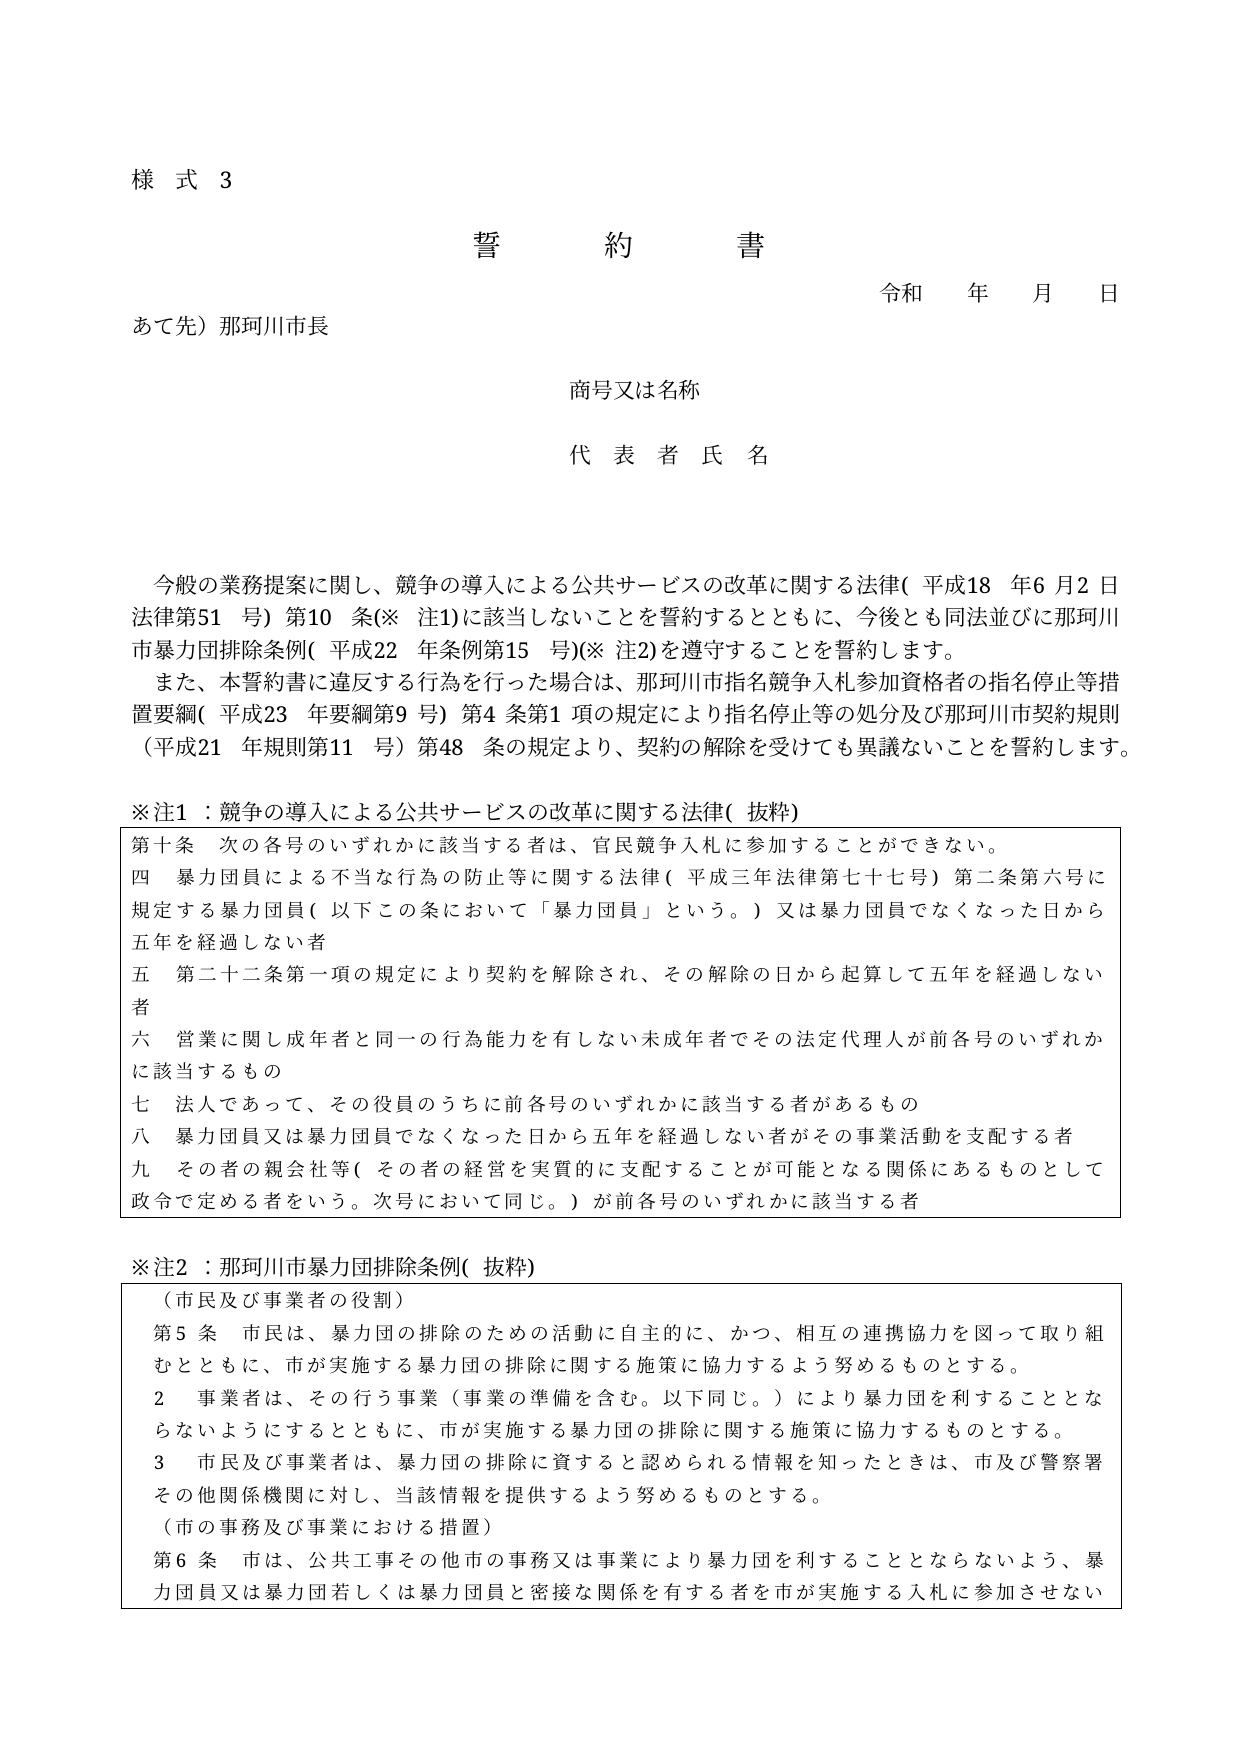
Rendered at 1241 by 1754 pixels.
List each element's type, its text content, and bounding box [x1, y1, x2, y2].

table_header 第十条 次の各号のいずれかに該当する者は、官民競争入札に参加することができない。 四 暴力団員による不当な行為の防止等に関する法律(平成三年法律第七十七号)第二条第六号に規定する暴力団員(以下この条において「暴力団員」という。)又は暴力団員でなくなった日から五年を経過しない者 五 第二十二条第一項の規定により契約を解除され、その解除の日から起算して五年を経過しない者 六 営業に関し成年者と同一の行為能力を有しない未成年者でその法定代理人が前各号のいずれかに該当するもの 七 法人であって、その役員のうちに前各号のいずれかに該当する者があるもの 八 暴力団員又は暴力団員でなくなった日から五年を経過しない者がその事業活動を支配する者 九 その者の親会社等(その者の経営を実質的に支配することが可能となる関係にあるものとして政令で定める者をいう。次号において同じ。)が前各号のいずれかに該当する者 [121, 828, 1120, 1217]
text 誓 約 書 [131, 211, 1121, 276]
text ※注2：那珂川市暴力団排除条例(抜粋) [131, 1250, 1121, 1282]
text 商号又は名称 [131, 373, 1121, 406]
text 令和 年 月 日 [131, 276, 1121, 308]
text 様式3 [131, 147, 1121, 211]
text 今般の業務提案に関し、競争の導入による公共サービスの改革に関する法律(平成18年6月2日法律第51号)第10条(※注1)に該当しないことを誓約するとともに、今後とも同法並びに那珂川市暴力団排除条例(平成22年条例第15号)(※注2)を遵守することを誓約します。 [131, 568, 1121, 665]
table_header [122, 1284, 1121, 1607]
text 代表者氏名 [131, 438, 1121, 471]
text ※注1：競争の導入による公共サービスの改革に関する法律(抜粋) [131, 794, 1121, 827]
text また、本誓約書に違反する行為を行った場合は、那珂川市指名競争入札参加資格者の指名停止等措置要綱(平成23年要綱第9号)第4条第1項の規定により指名停止等の処分及び那珂川市契約規則（平成21年規則第11号）第48条の規定より、契約の解除を受けても異議ないことを誓約します。 [131, 665, 1121, 762]
text あて先）那珂川市長 [131, 308, 1121, 341]
